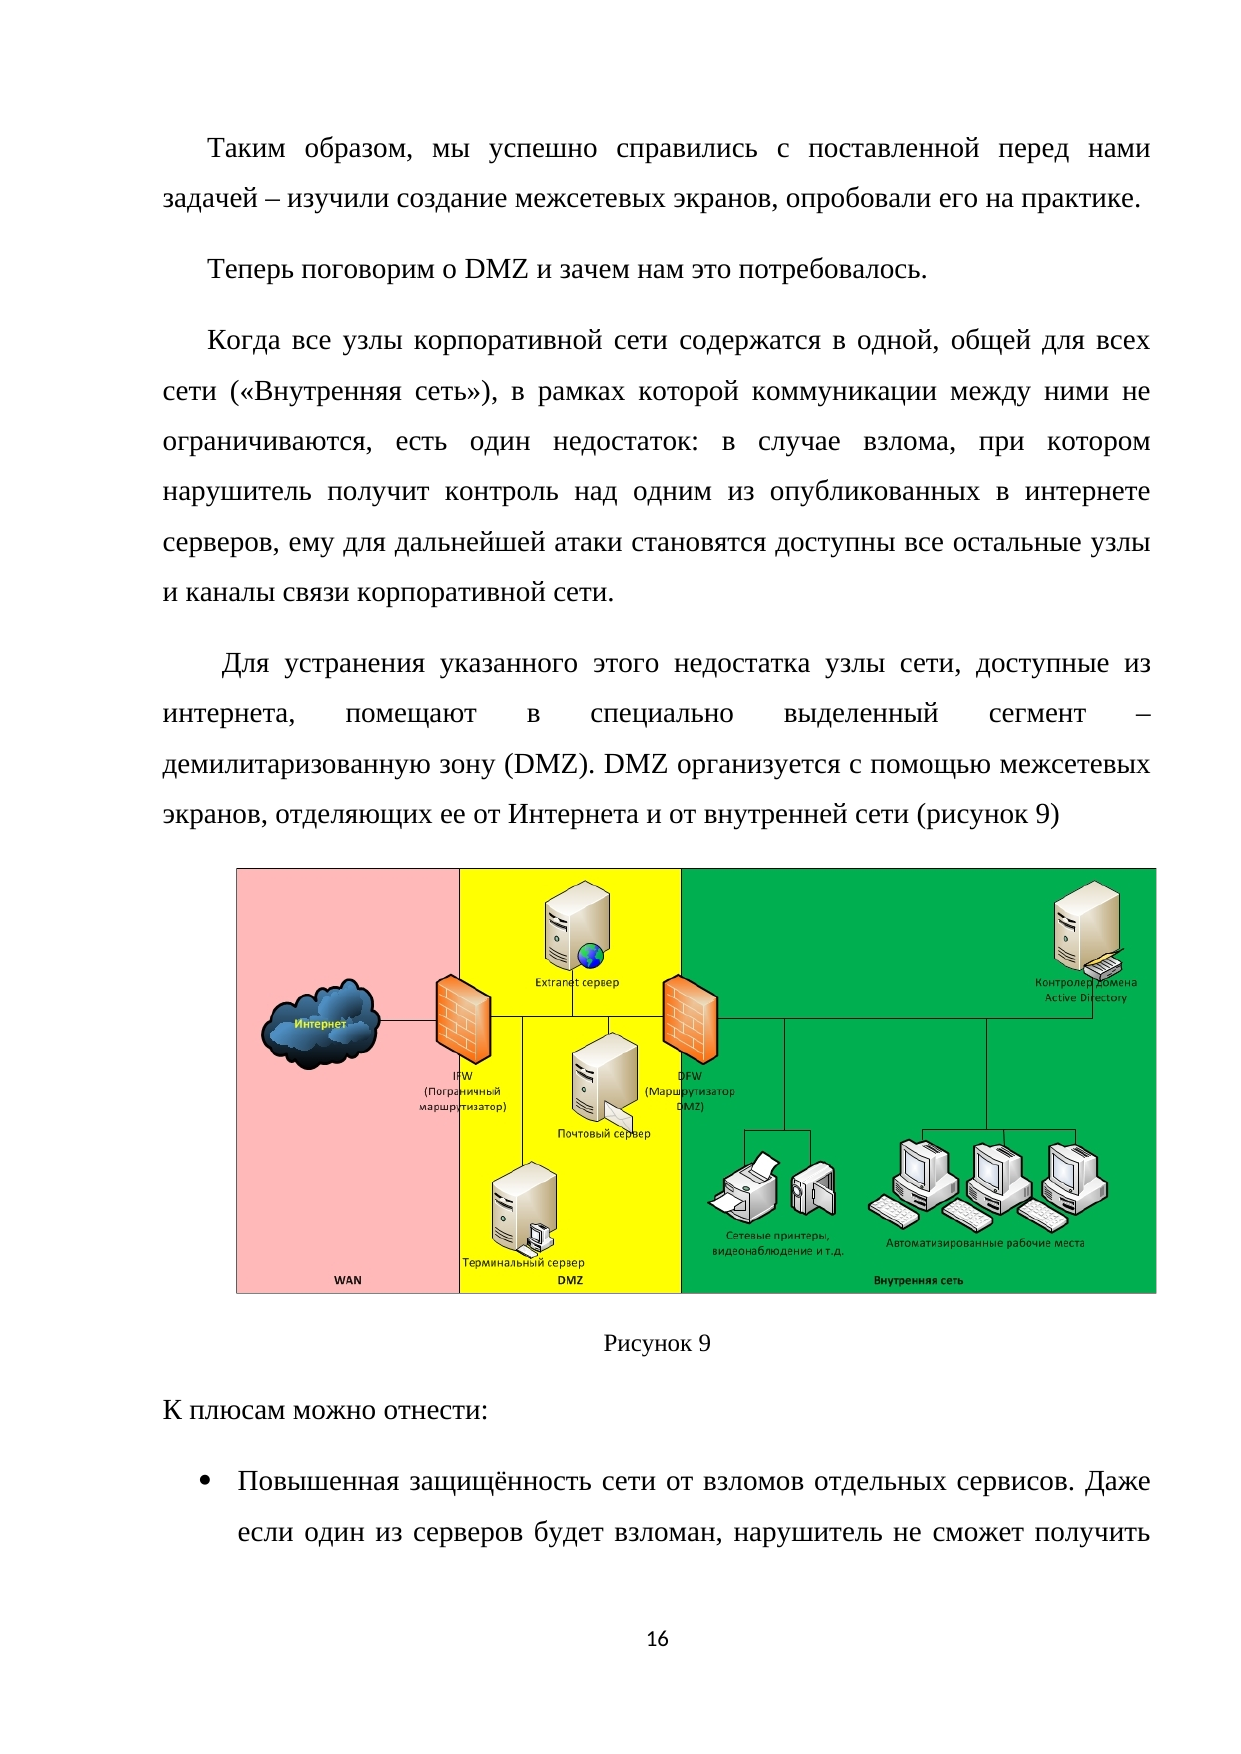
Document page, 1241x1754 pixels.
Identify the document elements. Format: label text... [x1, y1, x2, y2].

text Теперь поговорим о DMZ и зачем нам это потребовалось. [162, 251, 1152, 285]
text Таким образом, мы успешно справились с поставленной перед нами задачей – изучили создание межсетевых экранов, опробовали его на практике. [162, 130, 1152, 214]
text К плюсам можно отнести: [162, 1392, 1152, 1426]
text Рисунок 9 [162, 1328, 1152, 1357]
text Когда все узлы корпоративной сети содержатся в одной, общей для всех сети («Внутренняя сеть»), в рамках которой коммуникации между ними не ограничиваются, есть один недостаток: в случае взлома, при котором нарушитель получит контроль над одним из опубликованных в интернете серверов, ему для дальнейшей атаки становятся доступны все остальные узлы и каналы связи корпоративной сети. [162, 322, 1152, 607]
text Для устранения указанного этого недостатка узлы сети, доступные из интернета, помещают в специально выделенный сегмент – демилитаризованную зону (DMZ). DMZ организуется с помощью межсетевых экранов, отделяющих ее от Интернета и от внутренней сети (рисунок 9) [162, 645, 1152, 829]
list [200, 1463, 1152, 1547]
picture [236, 867, 1157, 1294]
